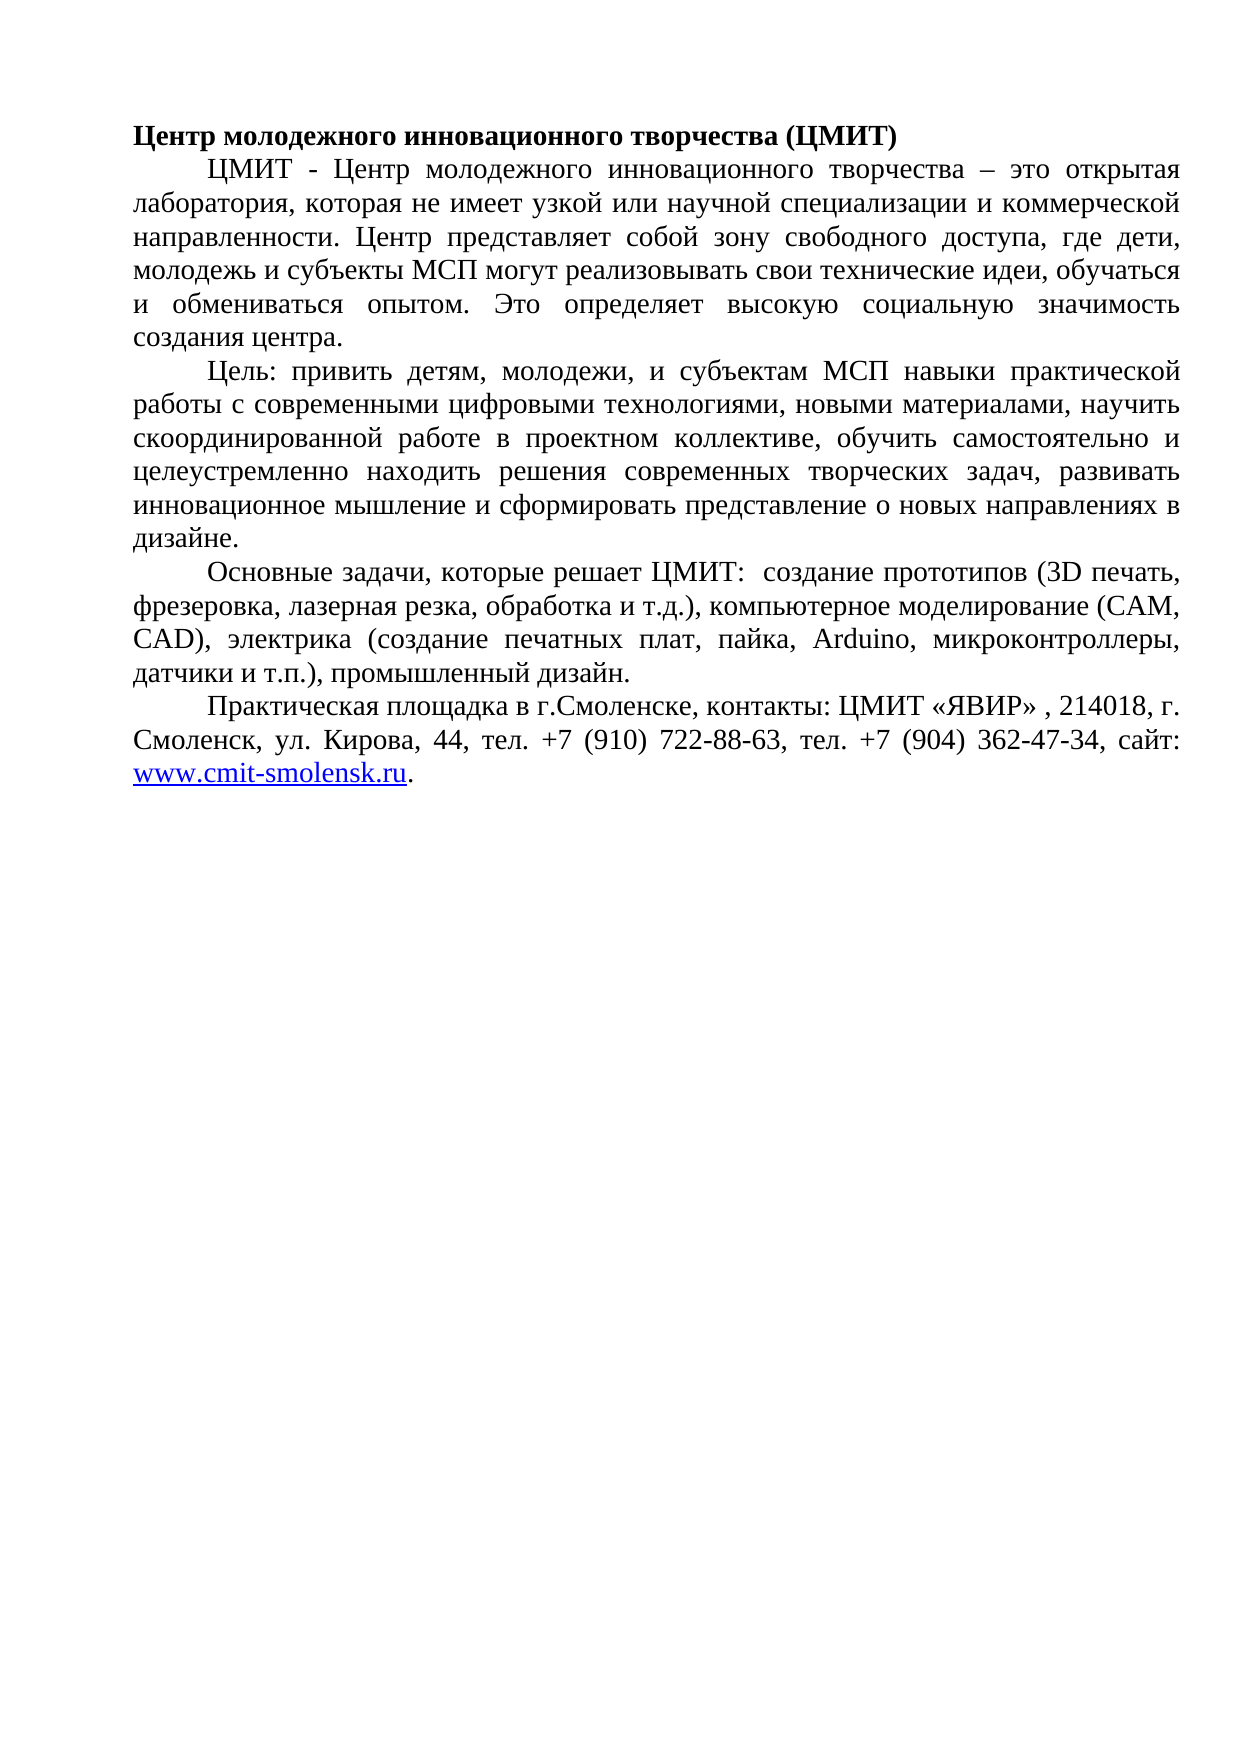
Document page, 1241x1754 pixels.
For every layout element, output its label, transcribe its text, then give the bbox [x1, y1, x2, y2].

list ЦМИТ - Центр молодежного инновационного творчества – это открытая лаборатория, которая не имеет узкой или научной специализации и коммерческой направленности. Центр представляет собой зону свободного доступа, где дети, молодежь и субъекты МСП могут реализовывать свои технические идеи, обучаться и обмениваться опытом. Это определяет высокую социальную значимость создания центра. [133, 152, 1181, 353]
text Цель: привить детям, молодежи, и субъектам МСП навыки практической работы с современными цифровыми технологиями, новыми материалами, научить скоординированной работе в проектном коллективе, обучить самостоятельно и целеустремленно находить решения современных творческих задач, развивать инновационное мышление и сформировать представление о новых направлениях в дизайне. [133, 353, 1181, 554]
text Основные задачи, которые решает ЦМИТ: создание прототипов (3D печать, фрезеровка, лазерная резка, обработка и т.д.), компьютерное моделирование (САМ, САD), электрика (создание печатных плат, пайка, Arduino, микроконтроллеры, датчики и т.п.), промышленный дизайн. [133, 554, 1181, 688]
text Центр молодежного инновационного творчества (ЦМИТ) [133, 118, 1181, 152]
text Практическая площадка в г.Смоленске, контакты: ЦМИТ «ЯВИР» , 214018, г. Смоленск, ул. Кирова, 44, тел. +7 (910) 722-88-63, тел. +7 (904) 362-47-34, сайт: www.cmit-smolensk.ru. [133, 688, 1181, 789]
